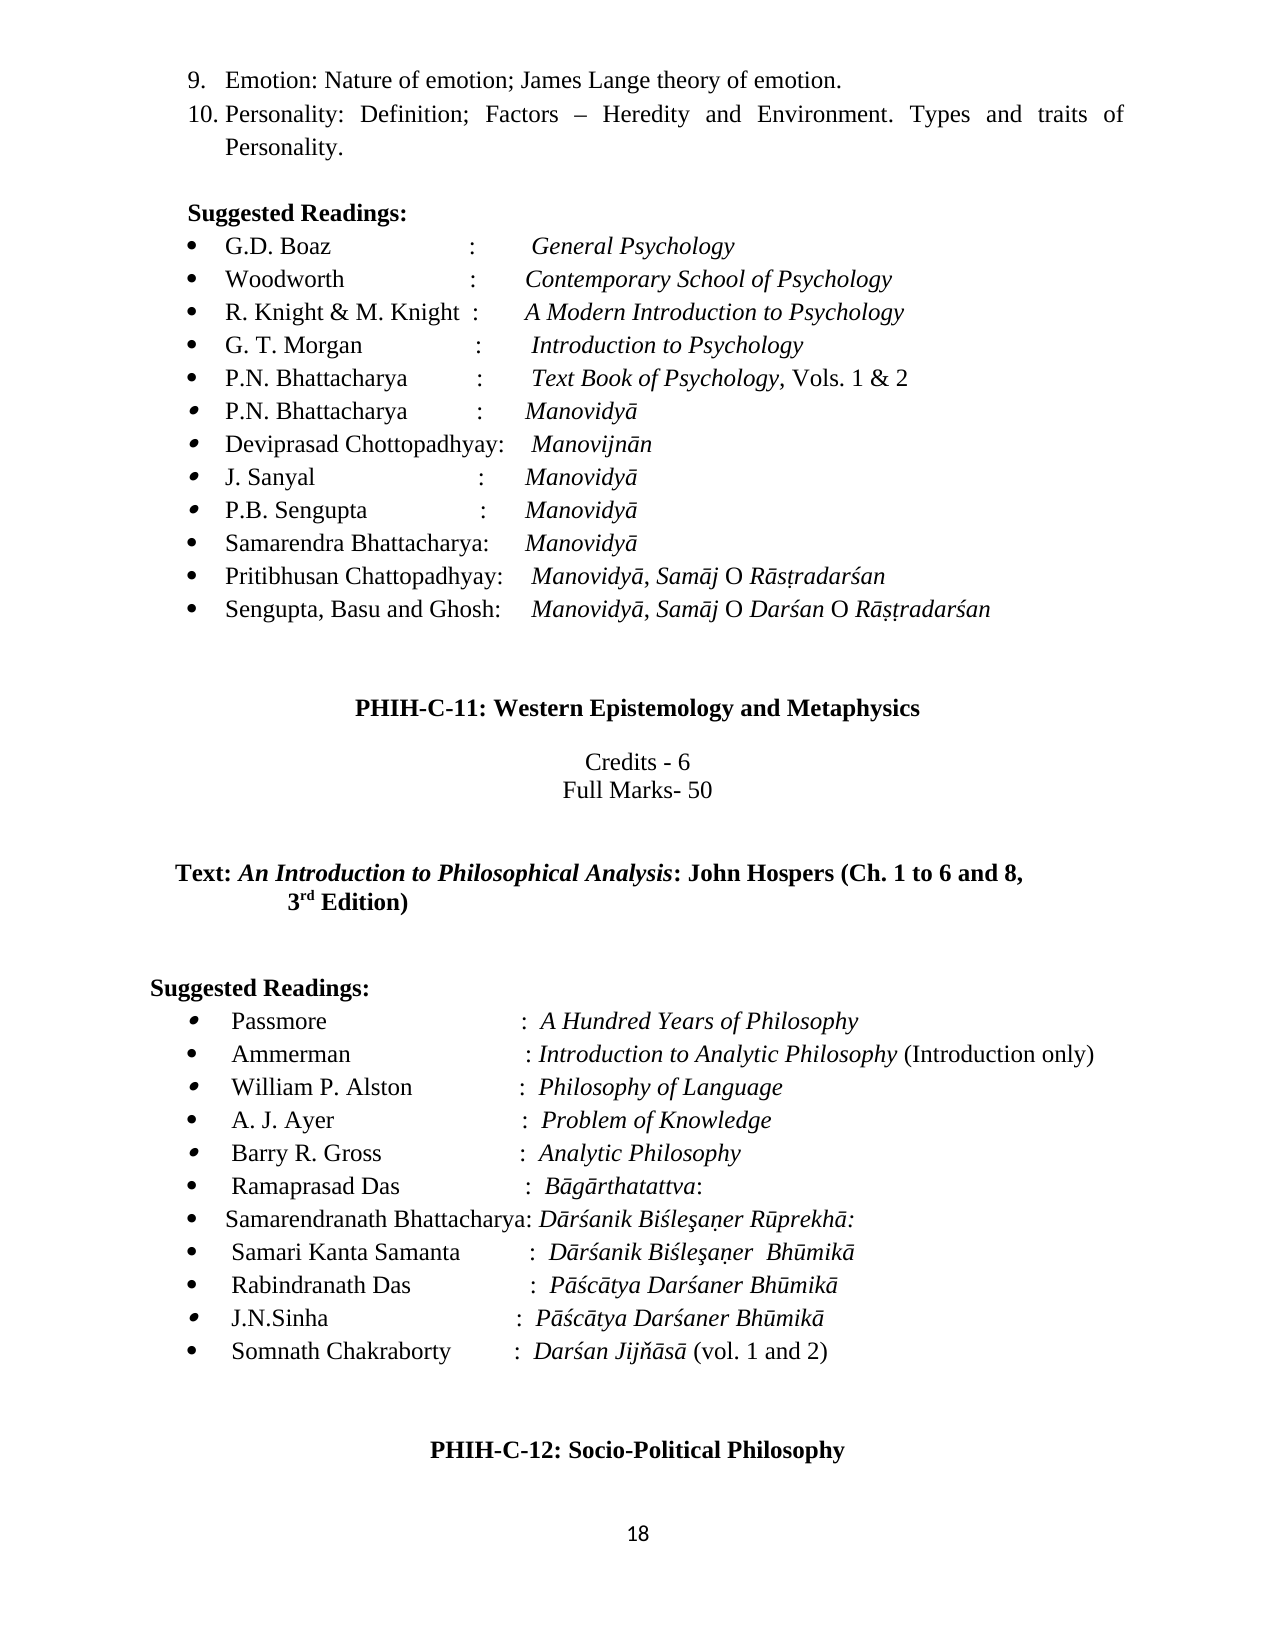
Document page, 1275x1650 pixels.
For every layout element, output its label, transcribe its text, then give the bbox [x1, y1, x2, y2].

list Barry R. Gross : Analytic Philosophy [187, 1138, 1125, 1167]
text Suggested Readings: [150, 973, 1125, 1002]
list J.N.Sinha : Pāścātya Darśaner Bhūmikā [187, 1303, 1125, 1332]
text PHIH-C-11: Western Epistemology and Metaphysics [150, 693, 1125, 722]
list P.N. Bhattacharya : Manovidyā [187, 396, 1125, 424]
list Deviprasad Chottopadhyay: Manovijnān [187, 429, 1125, 458]
text Full Marks- 50 [150, 776, 1125, 804]
list Samarendra Bhattacharya: Manovidyā [187, 528, 1125, 557]
list Ramaprasad Das : Bāgārthatattva: [187, 1171, 1125, 1200]
list Ammerman : Introduction to Analytic Philosophy (Introduction only) [187, 1039, 1125, 1068]
text Text: An Introduction to Philosophical Analysis: John Hospers (Ch. 1 to 6 and 8, [150, 858, 1125, 887]
list Samarendranath Bhattacharya: Dārśanik Biśleşaṇer Rūprekhā: [187, 1204, 1125, 1233]
list Samari Kanta Samanta : Dārśanik Biśleşaṇer Bhūmikā [187, 1237, 1125, 1266]
text PHIH-C-12: Socio-Political Philosophy [150, 1436, 1125, 1464]
list Passmore : A Hundred Years of Philosophy [187, 1006, 1125, 1035]
list P.N. Bhattacharya : Text Book of Psychology, Vols. 1 & 2 [187, 363, 1125, 392]
list Emotion: Nature of emotion; James Lange theory of emotion. [187, 66, 1125, 94]
list R. Knight & M. Knight : A Modern Introduction to Psychology [187, 297, 1125, 326]
list G. T. Morgan : Introduction to Psychology [187, 330, 1125, 358]
text Credits - 6 [150, 747, 1125, 776]
list Rabindranath Das : Pāścātya Darśaner Bhūmikā [187, 1270, 1125, 1299]
list Woodworth : Contemporary School of Psychology [187, 264, 1125, 292]
text Suggested Readings: [150, 198, 1125, 226]
list A. J. Ayer : Problem of Knowledge [187, 1105, 1125, 1134]
list Personality: Definition; Factors – Heredity and Environment. Types and traits of Personality. [187, 99, 1125, 160]
list G.D. Boaz : General Psychology [187, 231, 1125, 259]
list P.B. Sengupta : Manovidyā [187, 495, 1125, 524]
list J. Sanyal : Manovidyā [187, 462, 1125, 491]
list Sengupta, Basu and Ghosh: Manovidyā, Samāj O Darśan O Rāṣṭradarśan [187, 594, 1125, 623]
list Somnath Chakraborty : Darśan Jijňāsā (vol. 1 and 2) [187, 1336, 1125, 1365]
text 3rd Edition) [150, 887, 1125, 916]
list William P. Alston : Philosophy of Language [187, 1072, 1125, 1101]
list Pritibhusan Chattopadhyay: Manovidyā, Samāj O Rāsṭradarśan [187, 561, 1125, 590]
